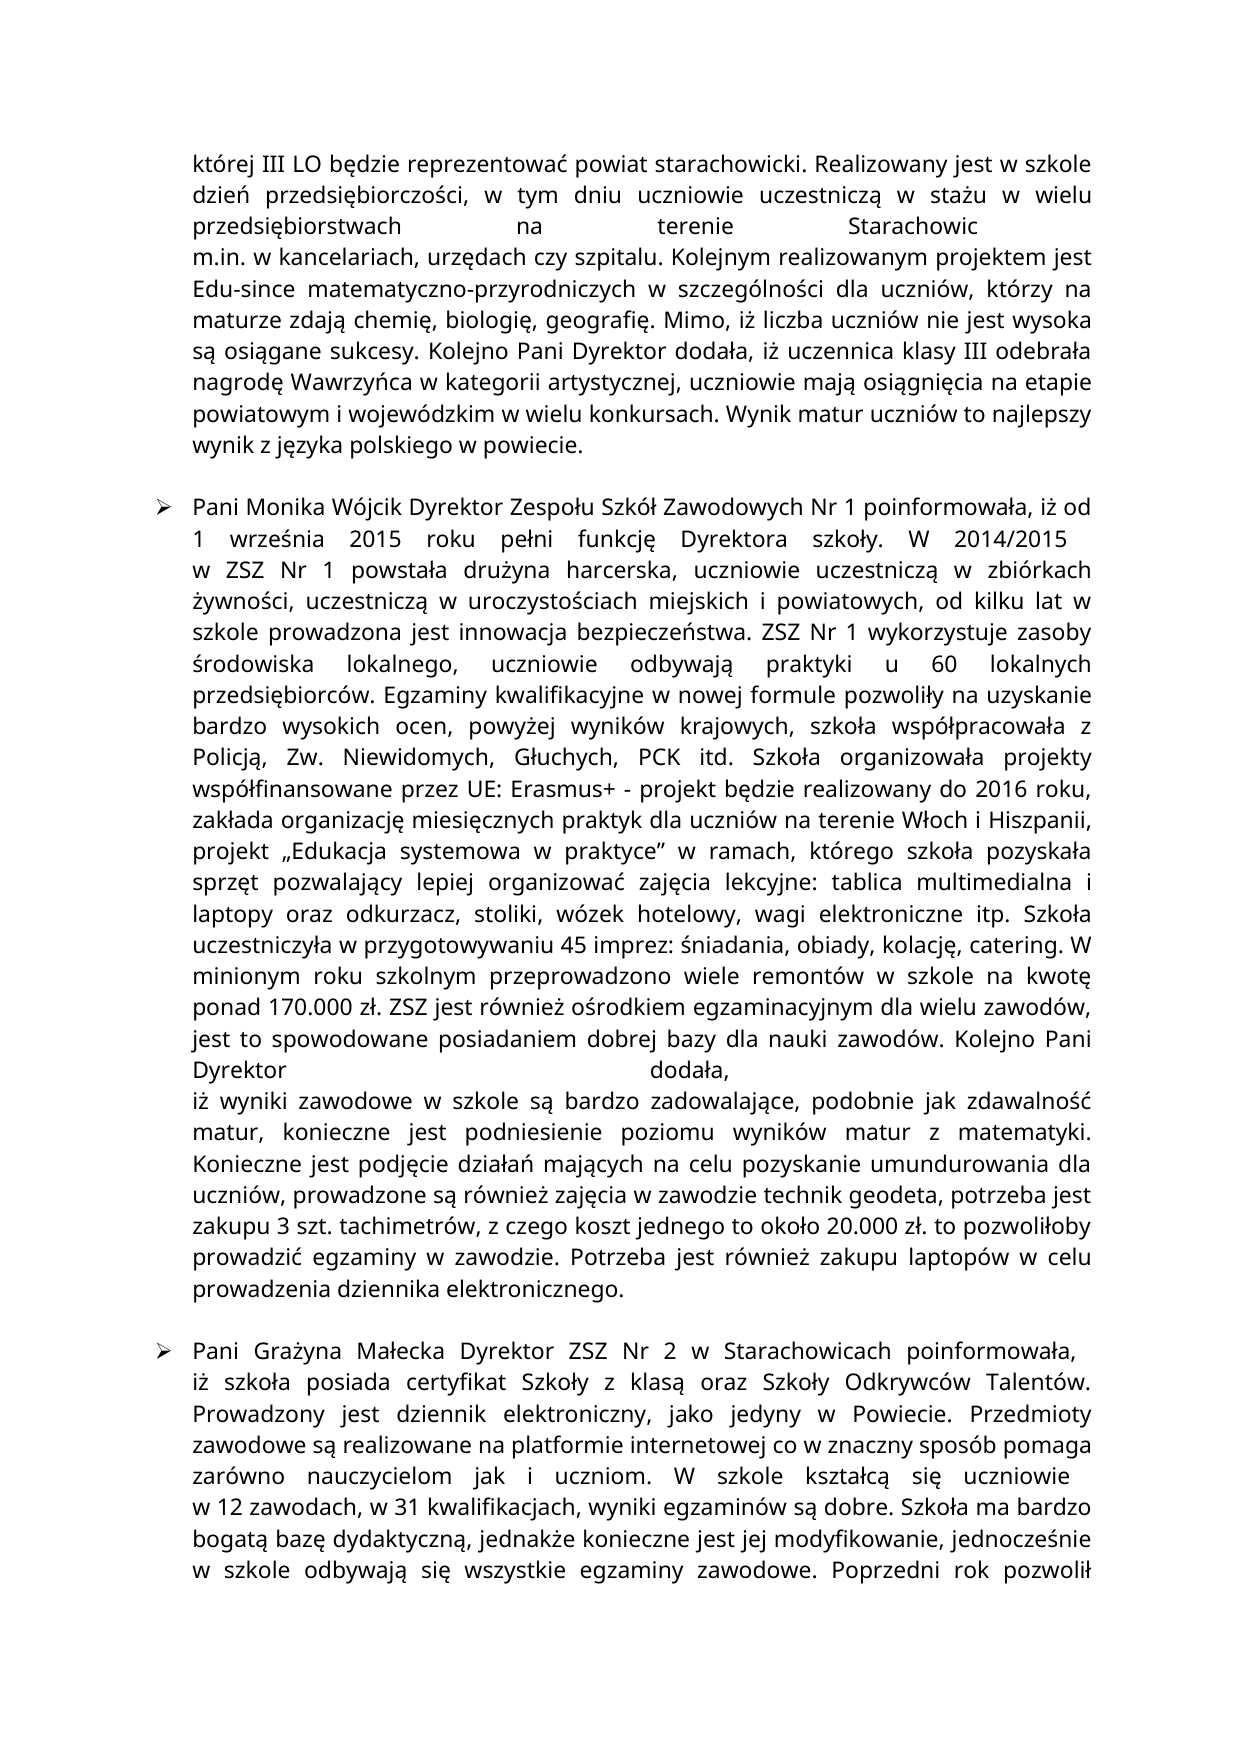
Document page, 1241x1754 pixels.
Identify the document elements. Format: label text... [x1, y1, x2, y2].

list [154, 1335, 1093, 1585]
list Pani Monika Wójcik Dyrektor Zespołu Szkół Zawodowych Nr 1 poinformowała, iż od 1 września 2015 roku pełni funkcję Dyrektora szkoły. W 2014/2015 w ZSZ Nr 1 powstała drużyna harcerska, uczniowie uczestniczą w zbiórkach żywności, uczestniczą w uroczystościach miejskich i powiatowych, od kilku lat w szkole prowadzona jest innowacja bezpieczeństwa. ZSZ Nr 1 wykorzystuje zasoby środowiska lokalnego, uczniowie odbywają praktyki u 60 lokalnych przedsiębiorców. Egzaminy kwalifikacyjne w nowej formule pozwoliły na uzyskanie bardzo wysokich ocen, powyżej wyników krajowych, szkoła współpracowała z Policją, Zw. Niewidomych, Głuchych, PCK itd. Szkoła organizowała projekty współfinansowane przez UE: Erasmus+ - projekt będzie realizowany do 2016 roku, zakłada organizację miesięcznych praktyk dla uczniów na terenie Włoch i Hiszpanii, projekt „Edukacja systemowa w praktyce” w ramach, którego szkoła pozyskała sprzęt pozwalający lepiej organizować zajęcia lekcyjne: tablica multimedialna i laptopy oraz odkurzacz, stoliki, wózek hotelowy, wagi elektroniczne itp. Szkoła uczestniczyła w przygotowywaniu 45 imprez: śniadania, obiady, kolację, catering. W minionym roku szkolnym przeprowadzono wiele remontów w szkole na kwotę ponad 170.000 zł. ZSZ jest również ośrodkiem egzaminacyjnym dla wielu zawodów, jest to spowodowane posiadaniem dobrej bazy dla nauki zawodów. Kolejno Pani Dyrektor dodała, iż wyniki zawodowe w szkole są bardzo zadowalające, podobnie jak zdawalność matur, konieczne jest podniesienie poziomu wyników matur z matematyki. Konieczne jest podjęcie działań mających na celu pozyskanie umundurowania dla uczniów, prowadzone są również zajęcia w zawodzie technik geodeta, potrzeba jest zakupu 3 szt. tachimetrów, z czego koszt jednego to około 20.000 zł. to pozwoliłoby prowadzić egzaminy w zawodzie. Potrzeba jest również zakupu laptopów w celu prowadzenia dziennika elektronicznego. [154, 491, 1093, 1304]
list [154, 148, 1093, 460]
